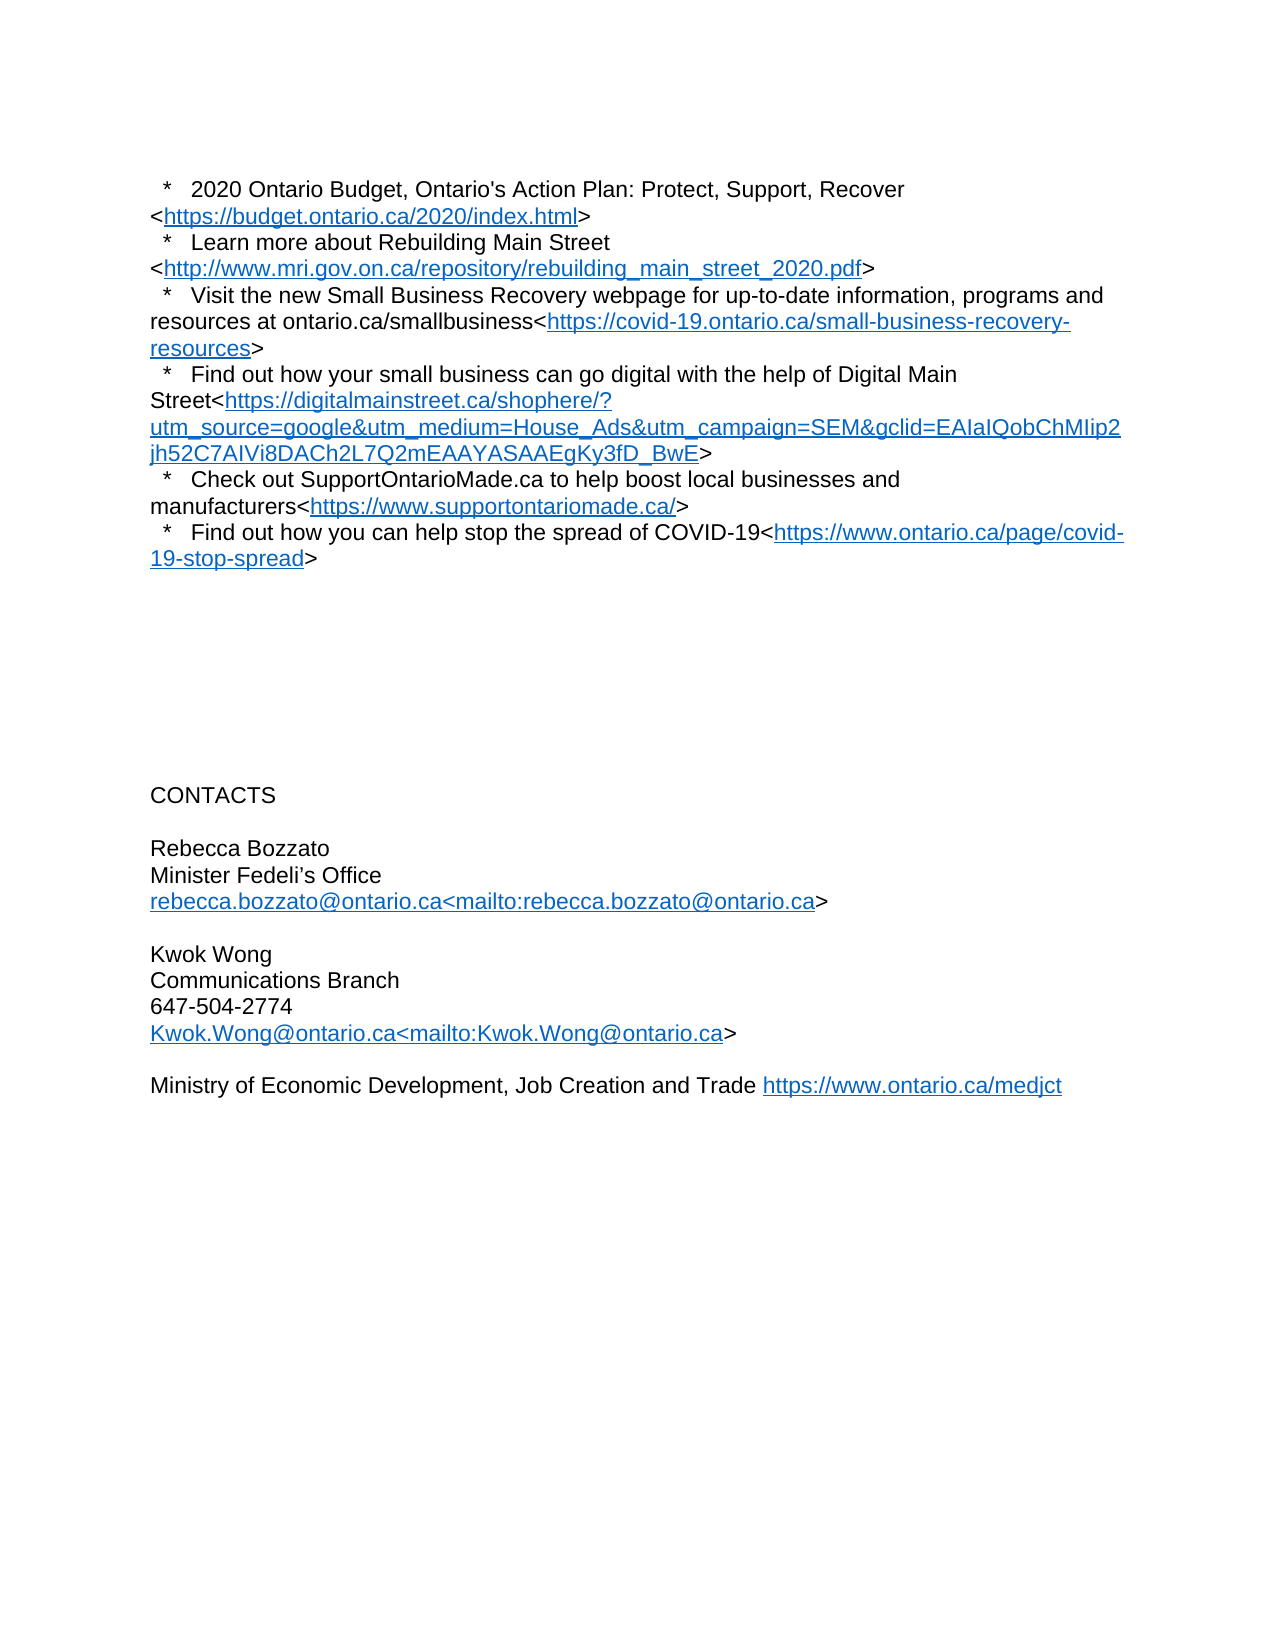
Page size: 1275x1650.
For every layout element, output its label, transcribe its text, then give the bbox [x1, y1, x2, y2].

text * Find out how your small business can go digital with the help of Digital Main Street<https://digitalmainstreet.ca/shophere/?utm_source=google&utm_medium=House_Ads&utm_campaign=SEM&gclid=EAIaIQobChMIip2jh52C7AIVi8DACh2L7Q2mEAAYASAAEgKy3fD_BwE> [150, 361, 1125, 466]
text Kwok.Wong@ontario.ca<mailto:Kwok.Wong@ontario.ca> [150, 1020, 1125, 1046]
text Minister Fedeli’s Office [150, 862, 1125, 888]
text * Find out how you can help stop the spread of COVID-19<https://www.ontario.ca/page/covid-19-stop-spread> [150, 519, 1125, 572]
text * Visit the new Small Business Recovery webpage for up-to-date information, programs and resources at ontario.ca/smallbusiness<https://covid-19.ontario.ca/small-business-recovery-resources> [150, 282, 1125, 361]
text Communications Branch [150, 967, 1125, 993]
text 647-504-2774 [150, 993, 1125, 1020]
text CONTACTS [150, 782, 1125, 809]
text * Check out SupportOntarioMade.ca to help boost local businesses and manufacturers<https://www.supportontariomade.ca/> [150, 466, 1125, 519]
text Ministry of Economic Development, Job Creation and Trade https://www.ontario.ca/medjct [150, 1072, 1125, 1099]
text * Learn more about Rebuilding Main Street <http://www.mri.gov.on.ca/repository/rebuilding_main_street_2020.pdf> [150, 229, 1125, 282]
text * 2020 Ontario Budget, Ontario's Action Plan: Protect, Support, Recover <https://budget.ontario.ca/2020/index.html> [150, 176, 1125, 229]
text Kwok Wong [150, 941, 1125, 967]
text Rebecca Bozzato [150, 835, 1125, 862]
text rebecca.bozzato@ontario.ca<mailto:rebecca.bozzato@ontario.ca> [150, 888, 1125, 914]
